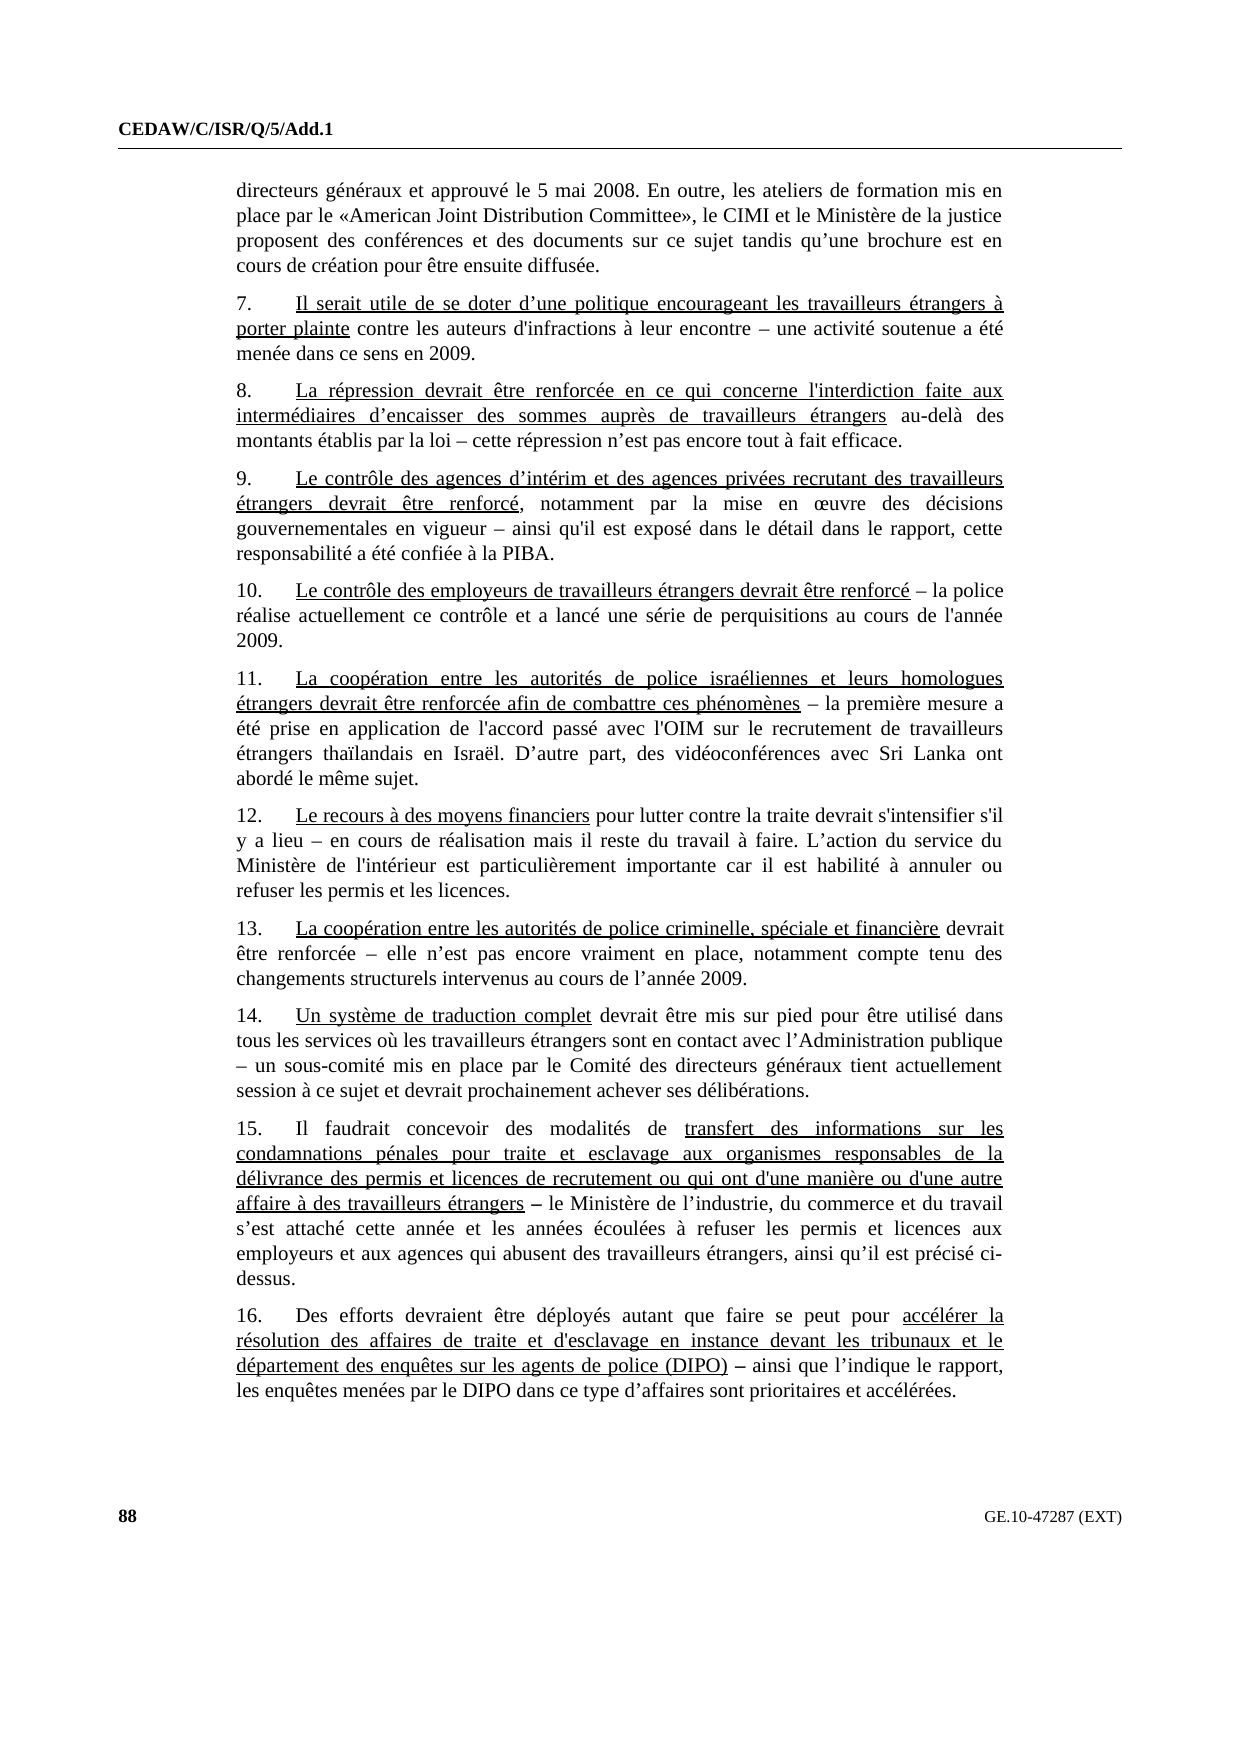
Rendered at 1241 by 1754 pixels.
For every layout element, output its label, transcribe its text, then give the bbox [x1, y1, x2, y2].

text 14. Un système de traduction complet devrait être mis sur pied pour être utilisé dans tous les services où les travailleurs étrangers sont en contact avec l’Administration publique – un sous-comité mis en place par le Comité des directeurs généraux tient actuellement session à ce sujet et devrait prochainement achever ses délibérations. [236, 1002, 1004, 1102]
text 15. Il faudrait concevoir des modalités de transfert des informations sur les condamnations pénales pour traite et esclavage aux organismes responsables de la délivrance des permis et licences de recrutement ou qui ont d'une manière ou d'une autre affaire à des travailleurs étrangers – le Ministère de l’industrie, du commerce et du travail s’est attaché cette année et les années écoulées à refuser les permis et licences aux employeurs et aux agences qui abusent des travailleurs étrangers, ainsi qu’il est précisé ci-dessus. [236, 1163, 1004, 1290]
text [236, 177, 1004, 277]
text 8. La répression devrait être renforcée en ce qui concerne l'interdiction faite aux intermédiaires d’encaisser des sommes auprès de travailleurs étrangers au-delà des montants établis par la loi – cette répression n’est pas encore tout à fait efficace. [236, 377, 1004, 452]
text 16. Des efforts devraient être déployés autant que faire se peut pour accélérer la résolution des affaires de traite et d'esclavage en instance devant les tribunaux et le département des enquêtes sur les agents de police (DIPO) – ainsi que l’indique le rapport, les enquêtes menées par le DIPO dans ce type d’affaires sont prioritaires et accélérées. [236, 1350, 1004, 1402]
text 12. Le recours à des moyens financiers pour lutter contre la traite devrait s'intensifier s'il y a lieu – en cours de réalisation mais il reste du travail à faire. L’action du service du Ministère de l'intérieur est particulièrement importante car il est habilité à annuler ou refuser les permis et les licences. [236, 802, 1004, 902]
text 7. Il serait utile de se doter d’une politique encourageant les travailleurs étrangers à porter plainte contre les auteurs d'infractions à leur encontre – une activité soutenue a été menée dans ce sens en 2009. [236, 290, 1004, 365]
text 13. La coopération entre les autorités de police criminelle, spéciale et financière devrait être renforcée – elle n’est pas encore vraiment en place, notamment compte tenu des changements structurels intervenus au cours de l’année 2009. [236, 915, 1004, 990]
text 11. La coopération entre les autorités de police israéliennes et leurs homologues étrangers devrait être renforcée afin de combattre ces phénomènes – la première mesure a été prise en application de l'accord passé avec l'OIM sur le recrutement de travailleurs étrangers thaïlandais en Israël. D’autre part, des vidéoconférences avec Sri Lanka ont abordé le même sujet. [236, 665, 1004, 790]
text 15. Il faudrait concevoir des modalités de transfert des informations sur les condamnations pénales pour traite et esclavage aux organismes responsables de la délivrance des permis et licences de recrutement ou qui ont d'une manière ou d'une autre affaire à des travailleurs étrangers – le Ministère de l’industrie, du commerce et du travail s’est attaché cette année et les années écoulées à refuser les permis et licences aux employeurs et aux agences qui abusent des travailleurs étrangers, ainsi qu’il est précisé ci-dessus. [236, 1115, 1004, 1161]
text 10. Le contrôle des employeurs de travailleurs étrangers devrait être renforcé – la police réalise actuellement ce contrôle et a lancé une série de perquisitions au cours de l'année 2009. [236, 577, 1004, 652]
text 16. Des efforts devraient être déployés autant que faire se peut pour accélérer la résolution des affaires de traite et d'esclavage en instance devant les tribunaux et le département des enquêtes sur les agents de police (DIPO) – ainsi que l’indique le rapport, les enquêtes menées par le DIPO dans ce type d’affaires sont prioritaires et accélérées. [236, 1302, 1004, 1349]
text 9. Le contrôle des agences d’intérim et des agences privées recrutant des travailleurs étrangers devrait être renforcé, notamment par la mise en œuvre des décisions gouvernementales en vigueur – ainsi qu'il est exposé dans le détail dans le rapport, cette responsabilité a été confiée à la PIBA. [236, 465, 1004, 565]
